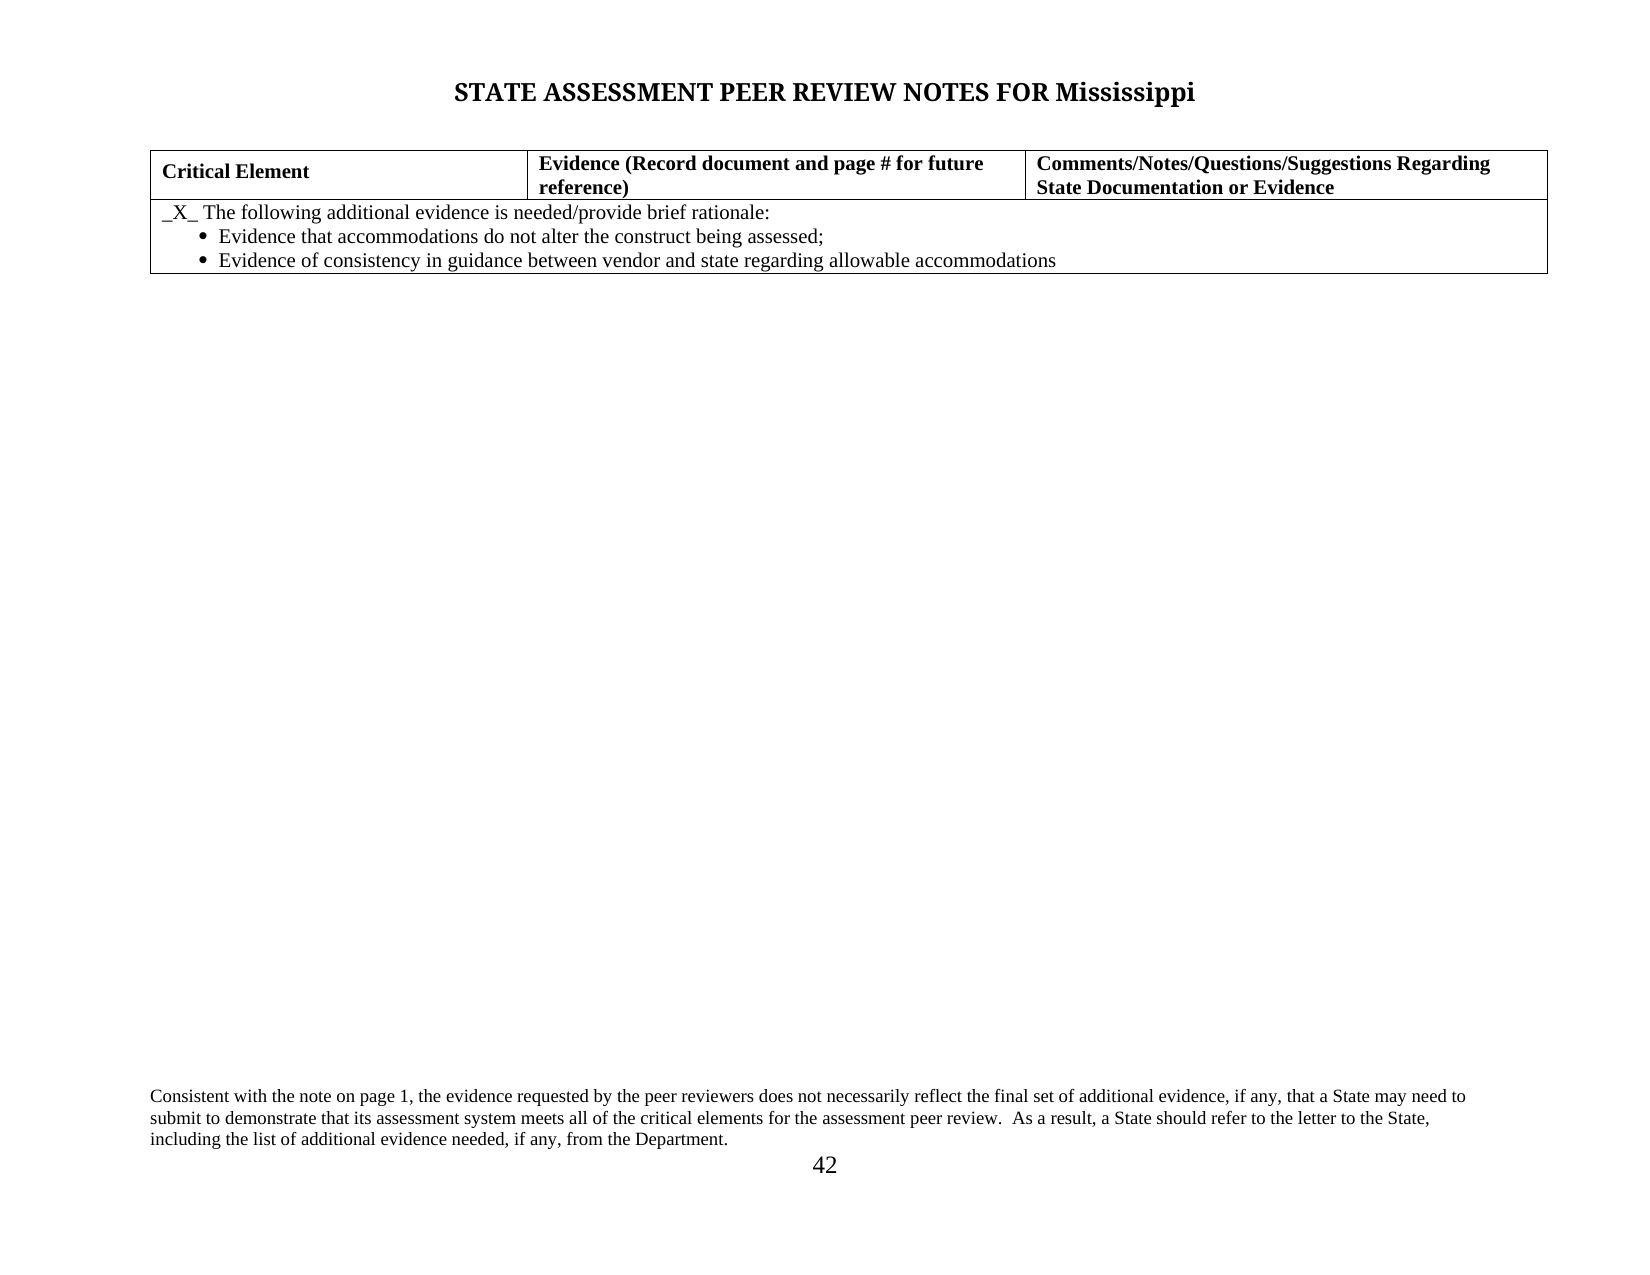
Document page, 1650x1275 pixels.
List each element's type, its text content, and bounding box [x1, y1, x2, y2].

table_header Comments/Notes/Questions/Suggestions Regarding State Documentation or Evidence [1026, 151, 1547, 199]
table_header Evidence (Record document and page # for future reference) [528, 151, 1025, 199]
table_header Critical Element [151, 151, 527, 199]
